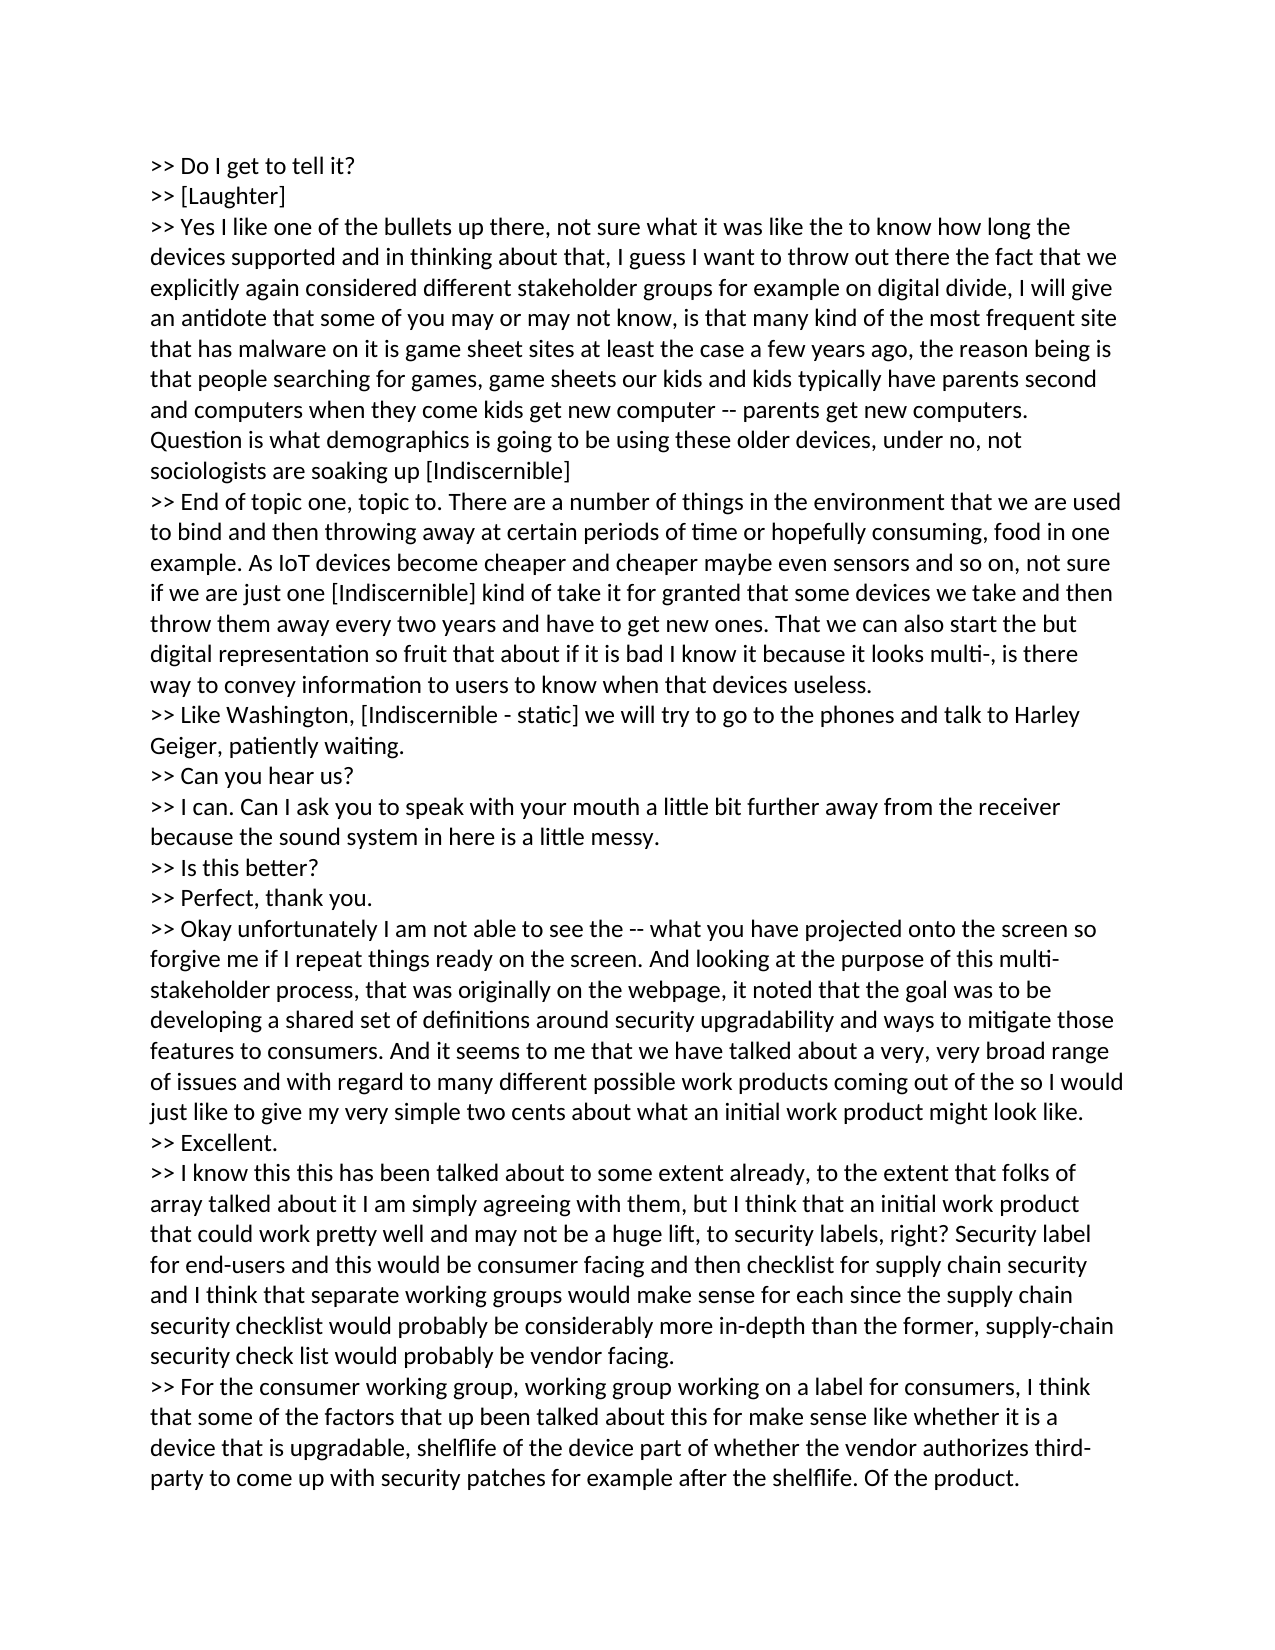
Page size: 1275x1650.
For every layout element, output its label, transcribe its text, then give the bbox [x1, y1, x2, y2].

text >> Excellent. [150, 1127, 1125, 1157]
text >> Do I get to tell it? [150, 150, 1125, 181]
text >> Okay unfortunately I am not able to see the -- what you have projected onto the screen so forgive me if I repeat things ready on the screen. And looking at the purpose of this multi-stakeholder process, that was originally on the webpage, it noted that the goal was to be developing a shared set of definitions around security upgradability and ways to mitigate those features to consumers. And it seems to me that we have talked about a very, very broad range of issues and with regard to many different possible work products coming out of the so I would just like to give my very simple two cents about what an initial work product might look like. [150, 913, 1125, 1127]
text >> For the consumer working group, working group working on a label for consumers, I think that some of the factors that up been talked about this for make sense like whether it is a device that is upgradable, shelflife of the device part of whether the vendor authorizes third-party to come up with security patches for example after the shelflife. Of the product. [150, 1371, 1125, 1493]
text >> I know this this has been talked about to some extent already, to the extent that folks of array talked about it I am simply agreeing with them, but I think that an initial work product that could work pretty well and may not be a huge lift, to security labels, right? Security label for end-users and this would be consumer facing and then checklist for supply chain security and I think that separate working groups would make sense for each since the supply chain security checklist would probably be considerably more in-depth than the former, supply-chain security check list would probably be vendor facing. [150, 1157, 1125, 1371]
text >> Can you hear us? [150, 760, 1125, 791]
text >> End of topic one, topic to. There are a number of things in the environment that we are used to bind and then throwing away at certain periods of time or hopefully consuming, food in one example. As IoT devices become cheaper and cheaper maybe even sensors and so on, not sure if we are just one [Indiscernible] kind of take it for granted that some devices we take and then throw them away every two years and have to get new ones. That we can also start the but digital representation so fruit that about if it is bad I know it because it looks multi-, is there way to convey information to users to know when that devices useless. [150, 486, 1125, 699]
text >> I can. Can I ask you to speak with your mouth a little bit further away from the receiver because the sound system in here is a little messy. [150, 791, 1125, 852]
text >> [Laughter] [150, 181, 1125, 211]
text >> Perfect, thank you. [150, 882, 1125, 913]
text >> Yes I like one of the bullets up there, not sure what it was like the to know how long the devices supported and in thinking about that, I guess I want to throw out there the fact that we explicitly again considered different stakeholder groups for example on digital divide, I will give an antidote that some of you may or may not know, is that many kind of the most frequent site that has malware on it is game sheet sites at least the case a few years ago, the reason being is that people searching for games, game sheets our kids and kids typically have parents second and computers when they come kids get new computer -- parents get new computers. Question is what demographics is going to be using these older devices, under no, not sociologists are soaking up [Indiscernible] [150, 211, 1125, 486]
text >> Like Washington, [Indiscernible - static] we will try to go to the phones and talk to Harley Geiger, patiently waiting. [150, 699, 1125, 760]
text >> Is this better? [150, 852, 1125, 882]
